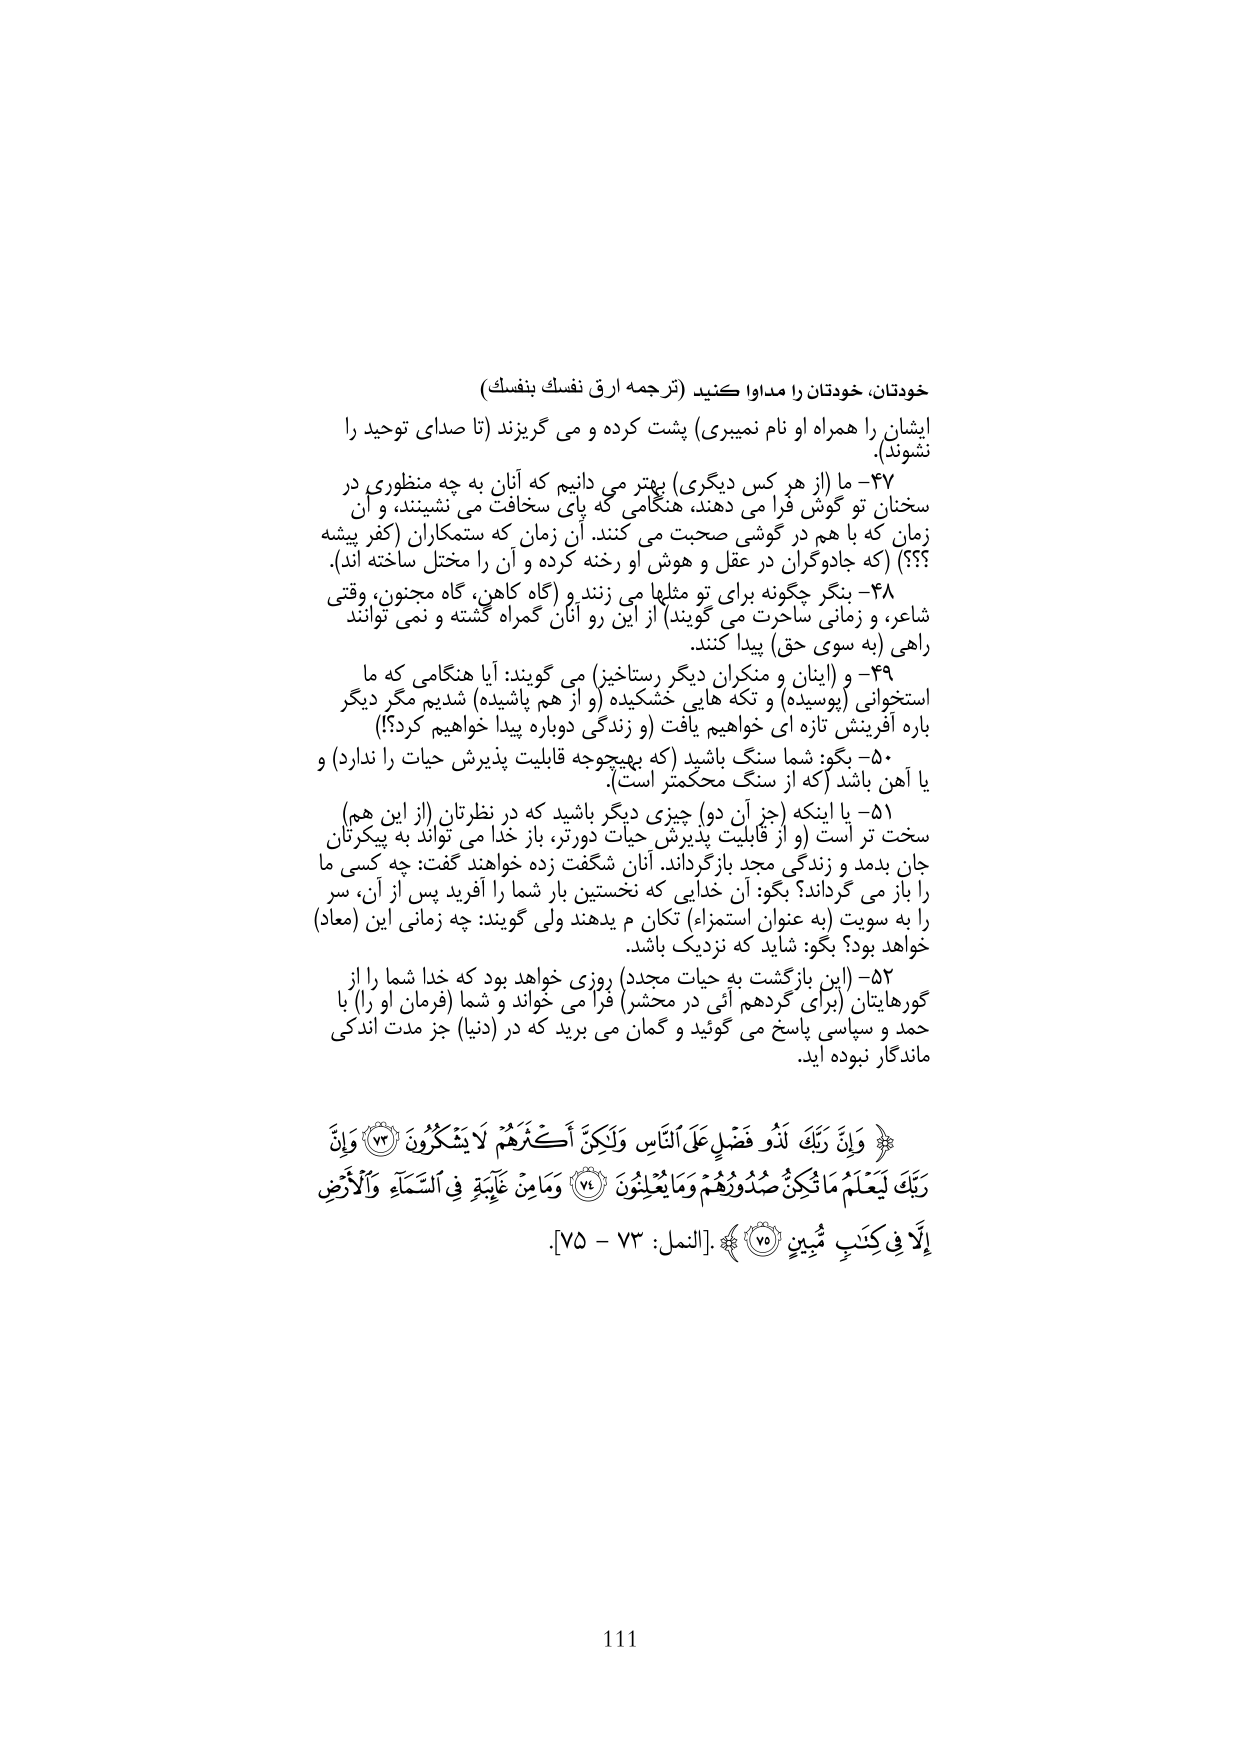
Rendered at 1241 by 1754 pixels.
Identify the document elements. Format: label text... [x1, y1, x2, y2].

text 47- ما (از هر كس ديگري) بهتر مي دانيم كه آنان به چه منظوري در سخنان تو گوش فرا مي دهند، هنگامي كه پاي سخافت مي نشينند، و آن زمان كه با هم در گوشي صحبت مي كنند. آن زمان كه ستمكاران (كفر پيشه ؟؟؟) (كه جادوگران در عقل و هوش او رخنه كرده و آن را مختل ساخته اند). [311, 468, 929, 578]
text ﮋ ﯦ ﯧ ﯨ ﯩ ﯪ ﯫ ﯬ ﯭ ﯮ ﯯ ﯰ ﯱ ﯲ ﯳ ﯴ ﯵ ﯶ ﯷ ﯸ ﯹ ﯺ ﯻ ﯼ ﯽ ﯾ ﯿ ﰀ ﰁ ﰂ ﰃ ﰄ ﮊ .[النمل: ٧٣ - ٧٥]. [311, 1106, 929, 1269]
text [311, 413, 929, 468]
text 52- (اين بازگشت به حيات مجدد) روزي خواهد بود كه خدا شما را از گورهايتان (براي گردهم آئي در محشر) فرا مي خواند و شما (فرمان او را) با حمد و سپاسي پاسخ مي گوئيد و گمان مي بريد كه در (دنيا) جز مدت اندكي ماندگار نبوده ايد. [311, 962, 929, 1072]
text 49- و (اينان و منكران ديگر رستاخيز) مي گويند: آيا هنگامي كه ما استخواني (پوسيده) و تكه هايي خشكيده (و از هم پاشيده) شديم مگر ديگر باره آفرينش تازه اي خواهيم يافت (و زندگي دوباره پيدا خواهيم كرد؟!) [311, 660, 929, 742]
text 48- بنگر چگونه براي تو مثلها مي زنند و (گاه كاهن، گاه مجنون، وقتي شاعر، و زماني ساحرت مي گويند) از اين رو آنان گمراه گشته و نمي توانند راهي (به سوي حق) پيدا كنند. [311, 578, 929, 660]
text 51- يا اينكه (جز آن دو) چيزي ديگر باشيد كه در نظرتان (از اين هم) سخت تر است (و از قابليت پذيرش حيات دورتر، باز خدا مي تواند به پيكرتان جان بدمد و زندگي مجد بازگرداند. آنان شگفت زده خواهند گفت: چه كسي ما را باز مي گرداند؟ بگو: آن خدايي كه نخستين بار شما را آفريد پس از آن، سر را به سويت (به عنوان استمزاء) تكان م يدهند ولي گويند: چه زماني اين (معاد) خواهد بود؟ بگو: شايد كه نزديك باشد. [311, 797, 929, 962]
text 50- بگو: شما سنگ باشيد (كه بهيچوجه قابليت پذيرش حيات را ندارد) و يا آهن باشد (كه از سنگ محكمتر است). [311, 742, 929, 797]
